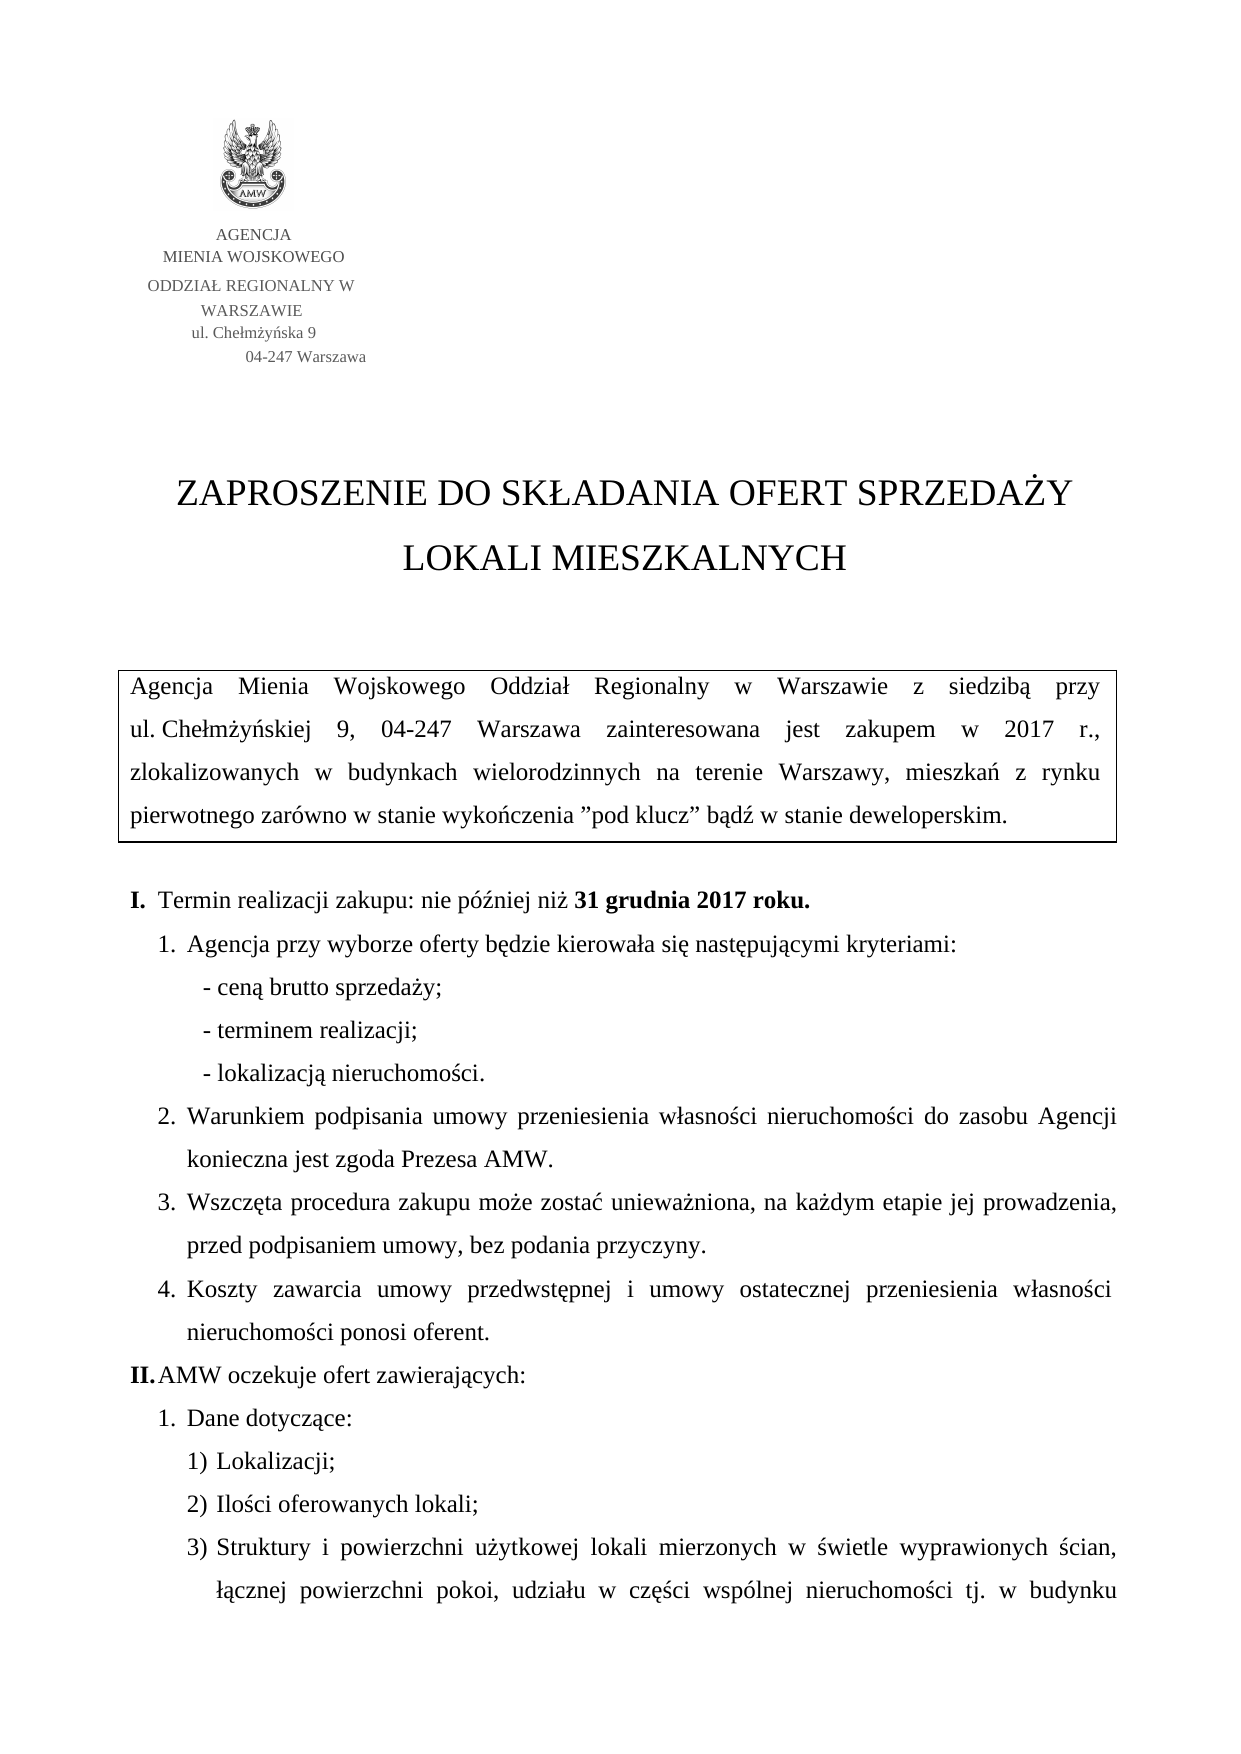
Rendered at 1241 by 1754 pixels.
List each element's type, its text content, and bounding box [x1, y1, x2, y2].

list - terminem realizacji; [203, 1015, 1122, 1044]
text AGENCJA [128, 225, 379, 244]
table_header Agencja Mienia Wojskowego Oddział Regionalny w Warszawie z siedzibą przy ul. Chełmżyńskiej 9, 04-247 Warszawa zainteresowana jest zakupem w 2017 r., zlokalizowanych w budynkach wielorodzinnych na terenie Warszawy, mieszkań z rynku pierwotnego zarówno w stanie wykończenia ”pod klucz” bądź w stanie deweloperskim. [119, 671, 1116, 841]
list Koszty zawarcia umowy przedwstępnej i umowy ostatecznej przeniesienia własności nieruchomości ponosi oferent. [157, 1274, 1113, 1346]
text ul. Chełmżyńska 9 04-247 Warszawa [128, 323, 379, 366]
list - ceną brutto sprzedaży; [203, 972, 1122, 1001]
list Wszczęta procedura zakupu może zostać unieważniona, na każdym etapie jej prowadzenia, przed podpisaniem umowy, bez podania przyczyny. [157, 1187, 1118, 1259]
list Dane dotyczące: [157, 1403, 1122, 1432]
list Ilości oferowanych lokali; [187, 1489, 1122, 1518]
text ODDZIAŁ REGIONALNY W WARSZAWIE [128, 269, 379, 320]
list AMW oczekuje ofert zawierających: [130, 1360, 1122, 1389]
picture [213, 118, 295, 211]
list Termin realizacji zakupu: nie później niż 31 grudnia 2017 roku. [130, 886, 1122, 914]
list Warunkiem podpisania umowy przeniesienia własności nieruchomości do zasobu Agencji konieczna jest zgoda Prezesa AMW. [157, 1101, 1118, 1173]
list Lokalizacji; [187, 1446, 1122, 1475]
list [187, 1532, 1118, 1604]
text ZAPROSZENIE DO SKŁADANIA OFERT SPRZEDAŻY LOKALI MIESZKALNYCH [128, 202, 1122, 578]
list Agencja przy wyborze oferty będzie kierowała się następującymi kryteriami: [157, 929, 1122, 957]
list - lokalizacją nieruchomości. [203, 1058, 1122, 1087]
text MIENIA WOJSKOWEGO [128, 247, 379, 266]
